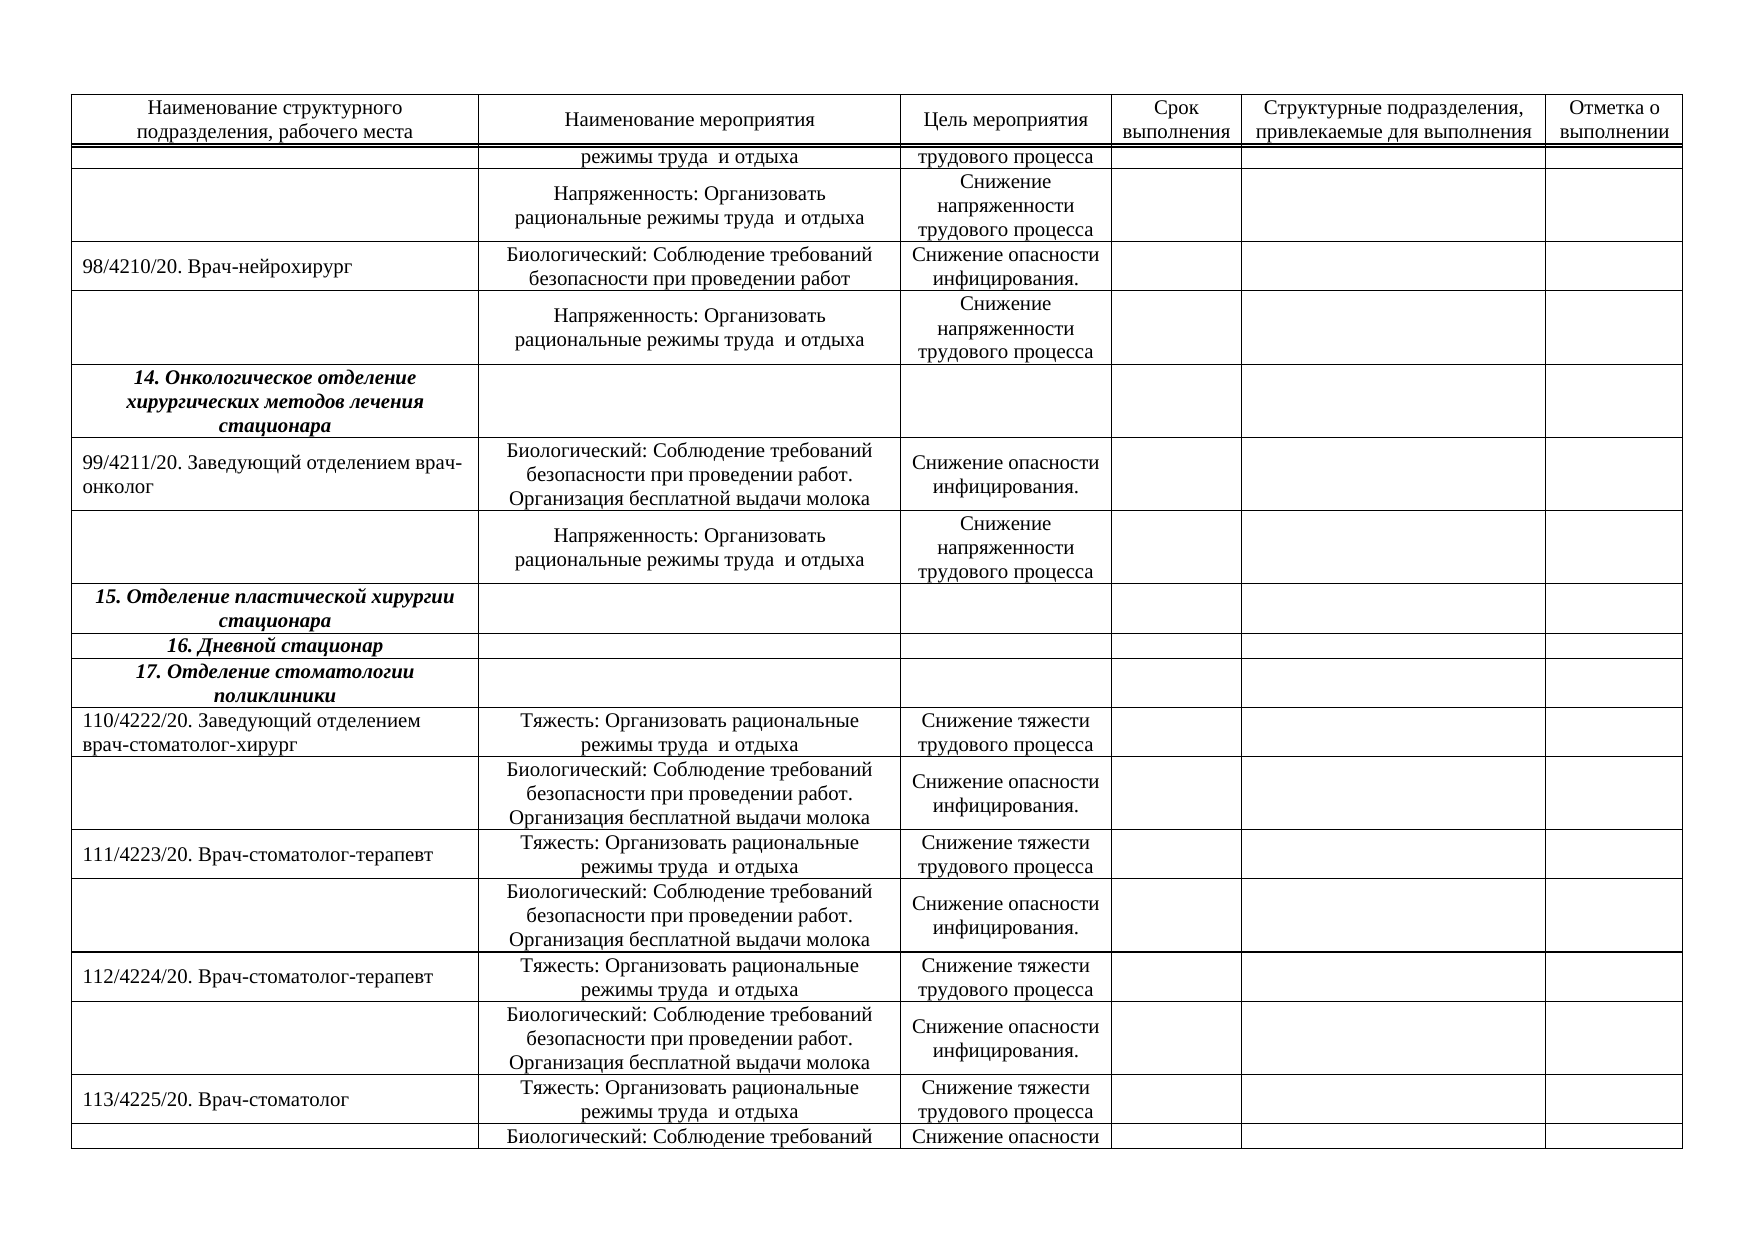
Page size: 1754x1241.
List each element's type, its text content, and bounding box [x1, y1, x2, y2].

table_cell Снижение опасности инфицирования. [901, 1002, 1111, 1074]
table_cell [479, 659, 900, 707]
table_cell [1112, 291, 1241, 363]
table_cell [1112, 634, 1241, 657]
table_cell [1242, 242, 1545, 290]
table_cell [1242, 634, 1545, 657]
table_cell [72, 291, 478, 363]
table_cell 110/4222/20. Заведующий отделением врач-стоматолог-хирург [72, 708, 478, 756]
table_cell Тяжесть: Организовать рациональные режимы труда и отдыха [479, 1075, 900, 1123]
table_cell [1242, 169, 1545, 241]
table_cell [1546, 708, 1682, 756]
table_cell [1242, 659, 1545, 707]
table_cell [1546, 584, 1682, 632]
table_cell 113/4225/20. Врач-стоматолог [72, 1075, 478, 1123]
table_cell [1546, 1002, 1682, 1074]
table_cell [72, 148, 478, 168]
table_cell [1546, 511, 1682, 583]
table_cell 112/4224/20. Врач-стоматолог-терапевт [72, 953, 478, 1001]
table_cell Тяжесть: Организовать рациональные режимы труда и отдыха [479, 830, 900, 878]
table_cell [1112, 1075, 1241, 1123]
table_header Наименование структурного подразделения, рабочего места [72, 95, 478, 143]
table_cell [1242, 365, 1545, 437]
table_cell [1112, 511, 1241, 583]
table_cell 17. Отделение стоматологии поликлиники [72, 659, 478, 707]
table_cell [1546, 757, 1682, 829]
table_cell [1242, 1075, 1545, 1123]
table_header Цель мероприятия [901, 95, 1111, 143]
table_cell [901, 365, 1111, 437]
table_cell Биологический: Соблюдение требований безопасности при проведении работ. Организация бесплатной выдачи молока [479, 1124, 900, 1148]
table_cell [1546, 830, 1682, 878]
table_cell Снижение тяжести трудового процесса [901, 708, 1111, 756]
table_header Структурные подразделения, привлекаемые для выполнения [1242, 95, 1545, 143]
table_header Наименование мероприятия [479, 95, 900, 143]
table_cell [1546, 365, 1682, 437]
table_cell [1242, 511, 1545, 583]
table_cell [1112, 708, 1241, 756]
table_cell [1546, 169, 1682, 241]
table_cell Снижение опасности инфицирования. [901, 879, 1111, 951]
table_cell Биологический: Соблюдение требований безопасности при проведении работ [479, 242, 900, 290]
table_cell Снижение тяжести трудового процесса [901, 148, 1111, 168]
table_cell [1242, 1124, 1545, 1148]
table_cell Снижение тяжести трудового процесса [901, 830, 1111, 878]
table_cell [1242, 291, 1545, 363]
table_cell [901, 584, 1111, 632]
table_cell 16. Дневной стационар [72, 634, 478, 657]
table_cell [1546, 291, 1682, 363]
table_cell [1546, 148, 1682, 168]
table_cell Напряженность: Организовать рациональные режимы труда и отдыха [479, 169, 900, 241]
table_cell 15. Отделение пластической хирургии стационара [72, 584, 478, 632]
table_cell [1546, 1124, 1682, 1148]
table_cell Снижение напряженности трудового процесса [901, 169, 1111, 241]
table_cell 99/4211/20. Заведующий отделением врач-онколог [72, 438, 478, 510]
table_cell Снижение тяжести трудового процесса [901, 1075, 1111, 1123]
table_cell [1112, 148, 1241, 168]
table_cell [72, 1124, 478, 1148]
table_cell [72, 757, 478, 829]
table_cell [1242, 757, 1545, 829]
table_cell [1546, 634, 1682, 657]
table_header Отметка о выполнении [1546, 95, 1682, 143]
table_cell Снижение тяжести трудового процесса [901, 953, 1111, 1001]
table_cell [1242, 953, 1545, 1001]
table_cell [1546, 438, 1682, 510]
table_cell [1112, 365, 1241, 437]
table_cell [1242, 830, 1545, 878]
table_cell [1242, 584, 1545, 632]
table_cell [1242, 148, 1545, 168]
table_cell [1112, 830, 1241, 878]
table_cell [479, 634, 900, 657]
table_cell [1546, 953, 1682, 1001]
table_cell Тяжесть: Организовать рациональные режимы труда и отдыха [479, 148, 900, 168]
table_cell [1112, 1124, 1241, 1148]
table_cell [1112, 169, 1241, 241]
table_cell [1546, 879, 1682, 951]
table_cell Напряженность: Организовать рациональные режимы труда и отдыха [479, 511, 900, 583]
table_cell Напряженность: Организовать рациональные режимы труда и отдыха [479, 291, 900, 363]
table_cell Тяжесть: Организовать рациональные режимы труда и отдыха [479, 953, 900, 1001]
table_cell [901, 659, 1111, 707]
table_cell Тяжесть: Организовать рациональные режимы труда и отдыха [479, 708, 900, 756]
table_cell [1112, 659, 1241, 707]
table_cell [479, 584, 900, 632]
table_cell Снижение напряженности трудового процесса [901, 511, 1111, 583]
table_cell Биологический: Соблюдение требований безопасности при проведении работ. Организация бесплатной выдачи молока [479, 1002, 900, 1074]
table_cell [72, 879, 478, 951]
table_cell [1112, 757, 1241, 829]
table_cell [1112, 242, 1241, 290]
table_cell [901, 634, 1111, 657]
table_cell Снижение опасности инфицирования. [901, 438, 1111, 510]
table_cell Снижение опасности инфицирования. [901, 242, 1111, 290]
table_cell Биологический: Соблюдение требований безопасности при проведении работ. Организация бесплатной выдачи молока [479, 757, 900, 829]
table_cell Снижение опасности инфицирования. [901, 1124, 1111, 1148]
table_cell 14. Онкологическое отделение хирургических методов лечения стационара [72, 365, 478, 437]
table_cell 98/4210/20. Врач-нейрохирург [72, 242, 478, 290]
table_cell Биологический: Соблюдение требований безопасности при проведении работ. Организация бесплатной выдачи молока [479, 438, 900, 510]
table_cell Снижение опасности инфицирования. [901, 757, 1111, 829]
table_cell [1242, 708, 1545, 756]
table_cell [479, 365, 900, 437]
table_cell [1546, 1075, 1682, 1123]
table_cell [1112, 584, 1241, 632]
table_cell [1242, 879, 1545, 951]
table_cell Снижение напряженности трудового процесса [901, 291, 1111, 363]
table_cell [1112, 953, 1241, 1001]
table_cell [1112, 879, 1241, 951]
table_cell [1112, 438, 1241, 510]
table_cell [1242, 1002, 1545, 1074]
table_header Срок выполнения [1112, 95, 1241, 143]
table_cell [72, 511, 478, 583]
table_cell [72, 1002, 478, 1074]
table_cell Биологический: Соблюдение требований безопасности при проведении работ. Организация бесплатной выдачи молока [479, 879, 900, 951]
table_cell [72, 169, 478, 241]
table_cell [1112, 1002, 1241, 1074]
table_cell 111/4223/20. Врач-стоматолог-терапевт [72, 830, 478, 878]
table_cell [1242, 438, 1545, 510]
table_cell [1546, 242, 1682, 290]
table_cell [1546, 659, 1682, 707]
